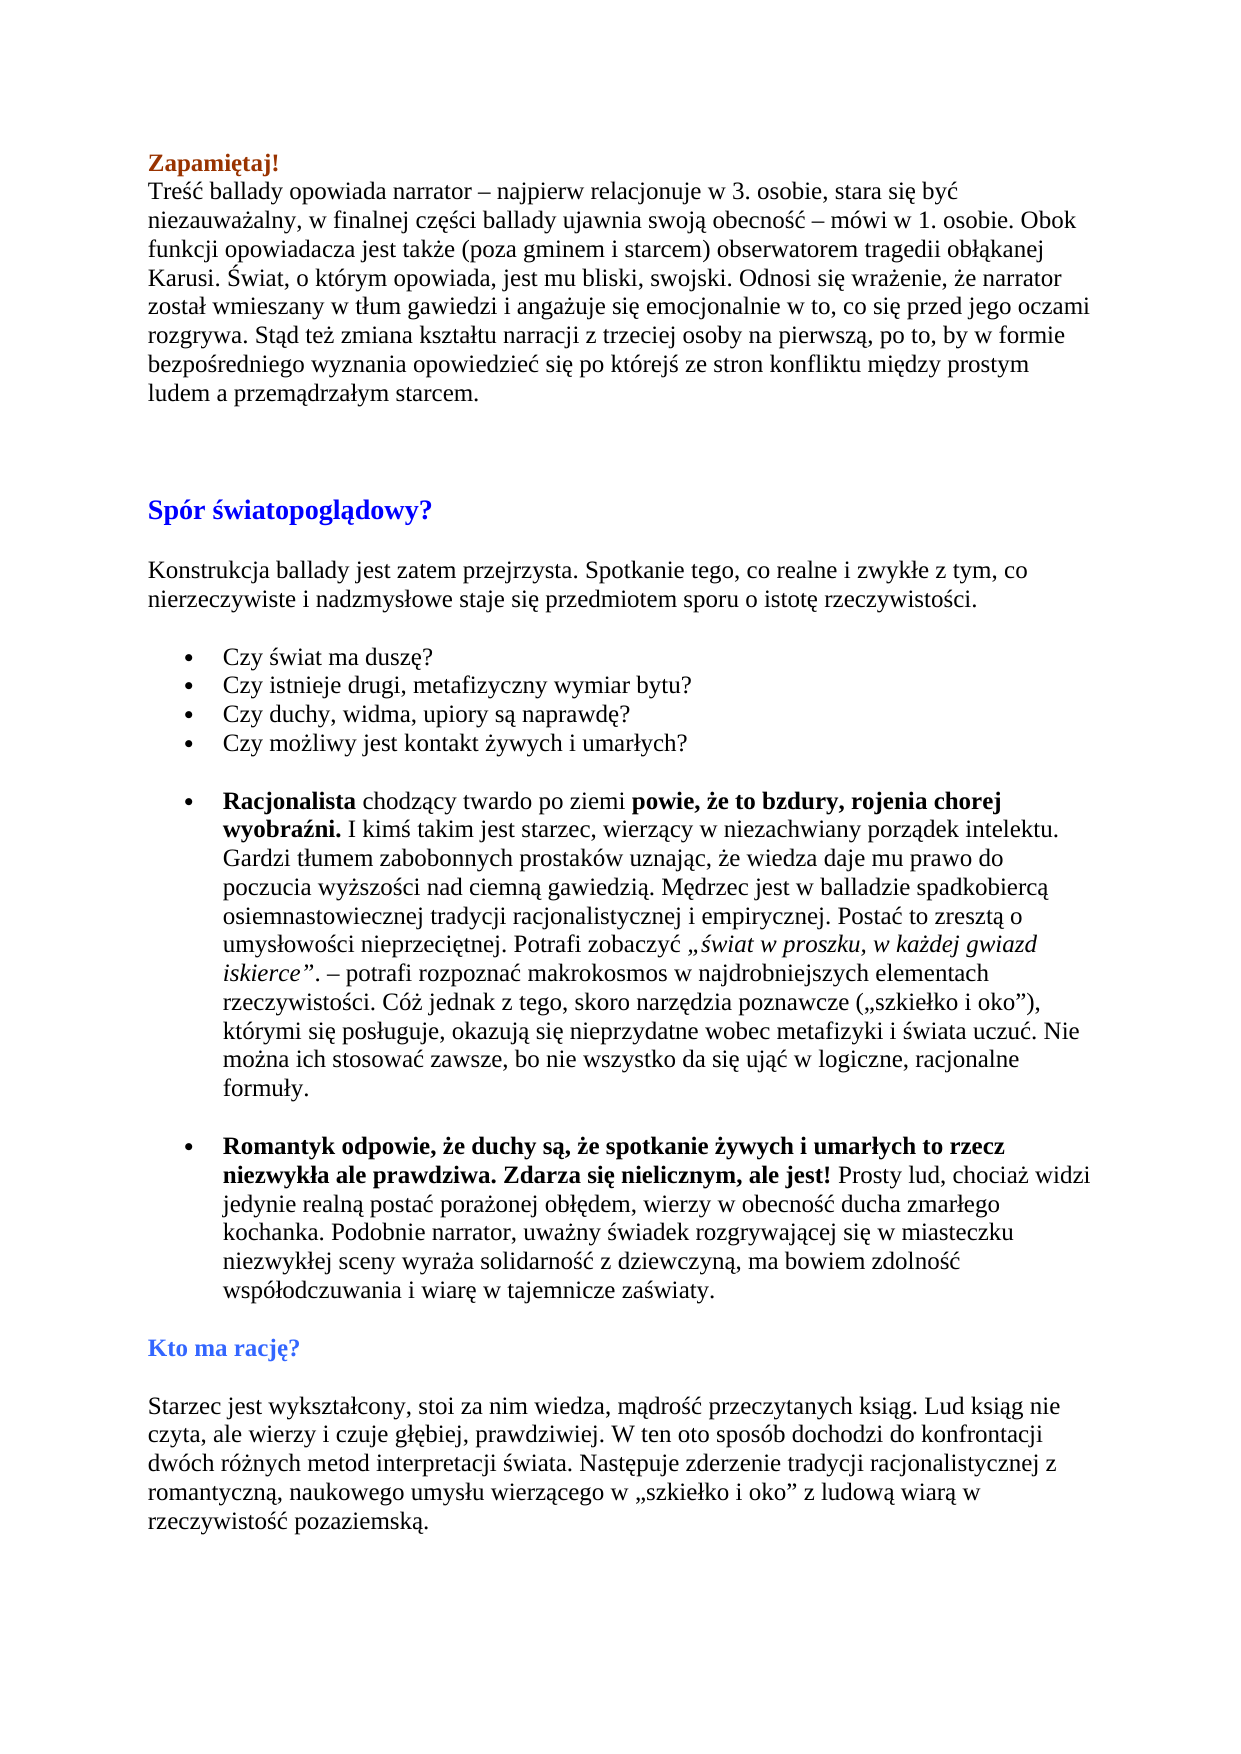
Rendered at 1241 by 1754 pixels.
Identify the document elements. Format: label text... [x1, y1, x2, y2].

text Kto ma rację? [148, 1333, 1093, 1362]
text Starzec jest wykształcony, stoi za nim wiedza, mądrość przeczytanych ksiąg. Lud ksiąg nie czyta, ale wierzy i czuje głębiej, prawdziwiej. W ten oto sposób dochodzi do konfrontacji dwóch różnych metod interpretacji świata. Następuje zderzenie tradycji racjonalistycznej z romantyczną, naukowego umysłu wierzącego w „szkiełko i oko” z ludową wiarą w rzeczywistość pozaziemską. [148, 1391, 1093, 1534]
list Czy możliwy jest kontakt żywych i umarłych? [185, 728, 1093, 757]
list Racjonalista chodzący twardo po ziemi powie, że to bzdury, rojenia chorej wyobraźni. I kimś takim jest starzec, wierzący w niezachwiany porządek intelektu. Gardzi tłumem zabobonnych prostaków uznając, że wiedza daje mu prawo do poczucia wyższości nad ciemną gawiedzią. Mędrzec jest w balladzie spadkobiercą osiemnastowiecznej tradycji racjonalistycznej i empirycznej. Postać to zresztą o umysłowości nieprzeciętnej. Potrafi zobaczyć „świat w proszku, w każdej gwiazd iskierce”. – potrafi rozpoznać makrokosmos w najdrobniejszych elementach rzeczywistości. Cóż jednak z tego, skoro narzędzia poznawcze („szkiełko i oko”), którymi się posługuje, okazują się nieprzydatne wobec metafizyki i świata uczuć. Nie można ich stosować zawsze, bo nie wszystko da się ująć w logiczne, racjonalne formuły. [185, 786, 1093, 1102]
list Czy duchy, widma, upiory są naprawdę? [185, 699, 1093, 728]
text Zapamiętaj! Treść ballady opowiada narrator – najpierw relacjonuje w 3. osobie, stara się być niezauważalny, w finalnej części ballady ujawnia swoją obecność – mówi w 1. osobie. Obok funkcji opowiadacza jest także (poza gminem i starcem) obserwatorem tragedii obłąkanej Karusi. Świat, o którym opowiada, jest mu bliski, swojski. Odnosi się wrażenie, że narrator został wmieszany w tłum gawiedzi i angażuje się emocjonalnie w to, co się przed jego oczami rozgrywa. Stąd też zmiana kształtu narracji z trzeciej osoby na pierwszą, po to, by w formie bezpośredniego wyznania opowiedzieć się po którejś ze stron konfliktu między prostym ludem a przemądrzałym starcem. [148, 148, 1093, 406]
list Czy istnieje drugi, metafizyczny wymiar bytu? [185, 670, 1093, 699]
text Spór światopoglądowy? [148, 493, 1093, 526]
list Czy świat ma duszę? [185, 642, 1093, 670]
text Konstrukcja ballady jest zatem przejrzysta. Spotkanie tego, co realne i zwykłe z tym, co nierzeczywiste i nadzmysłowe staje się przedmiotem sporu o istotę rzeczywistości. [148, 555, 1093, 612]
list Romantyk odpowie, że duchy są, że spotkanie żywych i umarłych to rzecz niezwykła ale prawdziwa. Zdarza się nielicznym, ale jest! Prosty lud, chociaż widzi jedynie realną postać porażonej obłędem, wierzy w obecność ducha zmarłego kochanka. Podobnie narrator, uważny świadek rozgrywającej się w miasteczku niezwykłej sceny wyraża solidarność z dziewczyną, ma bowiem zdolność współodczuwania i wiarę w tajemnicze zaświaty. [185, 1131, 1093, 1304]
